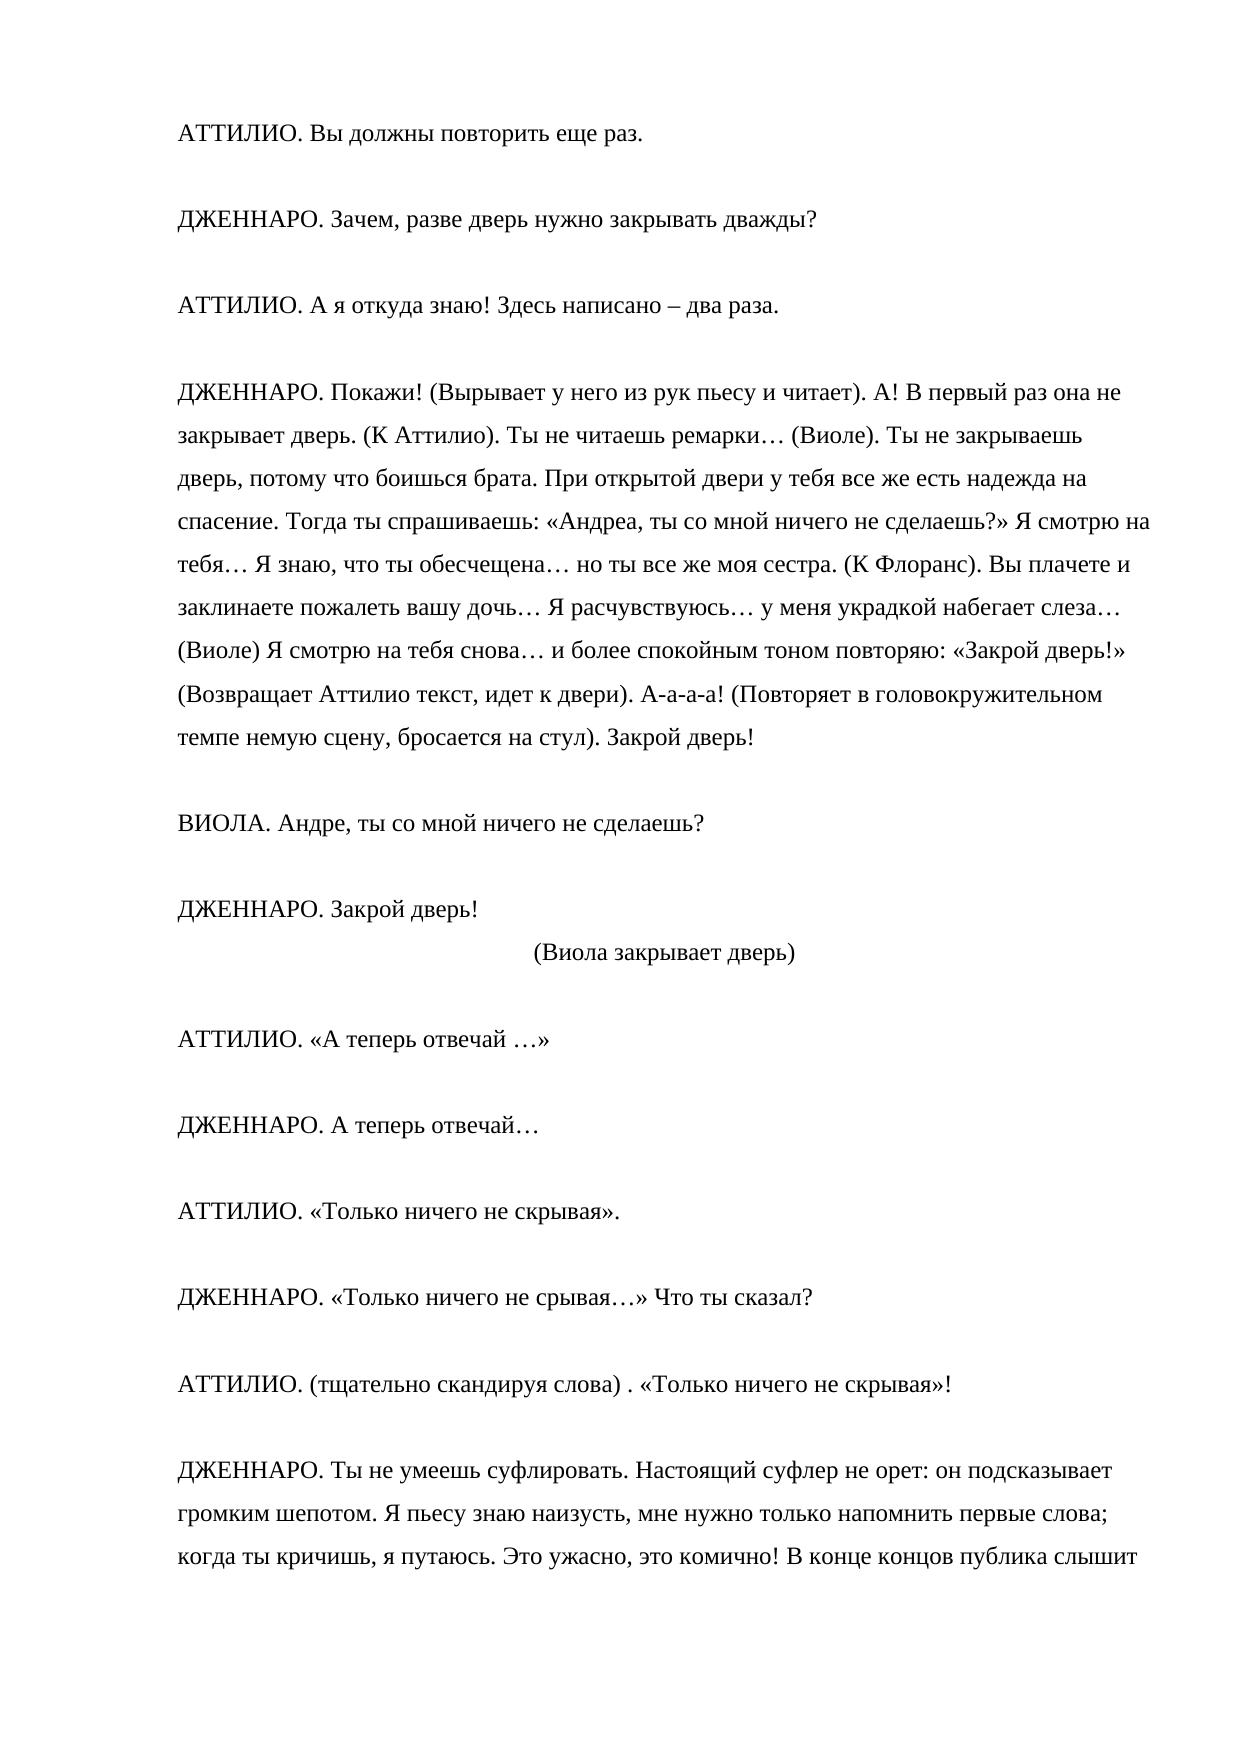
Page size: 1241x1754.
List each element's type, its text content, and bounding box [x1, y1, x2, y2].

text ДЖЕННАРО. А теперь отвечай… [177, 1110, 1152, 1139]
text АТТИЛИО. Вы должны повторить еще раз. [177, 118, 1152, 147]
text АТТИЛИО. (тщательно скандируя слова) . «Только ничего не скрывая»! [177, 1369, 1152, 1397]
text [177, 1455, 1152, 1570]
text ДЖЕННАРО. Закрой дверь! [177, 894, 1152, 923]
text АТТИЛИО. «Только ничего не скрывая». [177, 1196, 1152, 1225]
text ВИОЛА. Андре, ты со мной ничего не сделаешь? [177, 808, 1152, 837]
text АТТИЛИО. «А теперь отвечай …» [177, 1024, 1152, 1052]
text АТТИЛИО. А я откуда знаю! Здесь написано – два раза. [177, 291, 1152, 319]
text ДЖЕННАРО. «Только ничего не срывая…» Что ты сказал? [177, 1282, 1152, 1311]
text (Виола закрывает дверь) [177, 937, 1152, 966]
text ДЖЕННАРО. Зачем, разве дверь нужно закрывать дважды? [177, 204, 1152, 233]
text ДЖЕННАРО. Покажи! (Вырывает у него из рук пьесу и читает). А! В первый раз она не закрывает дверь. (К Аттилио). Ты не читаешь ремарки… (Виоле). Ты не закрываешь дверь, потому что боишься брата. При открытой двери у тебя все же есть надежда на спасение. Тогда ты спрашиваешь: «Андреа, ты со мной ничего не сделаешь?» Я смотрю на тебя… Я знаю, что ты обесчещена… но ты все же моя сестра. (К Флоранс). Вы плачете и заклинаете пожалеть вашу дочь… Я расчувствуюсь… у меня украдкой набегает слеза… (Виоле) Я смотрю на тебя снова… и более спокойным тоном повторяю: «Закрой дверь!» (Возвращает Аттилио текст, идет к двери). А-а-а-а! (Повторяет в головокружительном темпе немую сцену, бросается на стул). Закрой дверь! [177, 377, 1152, 751]
